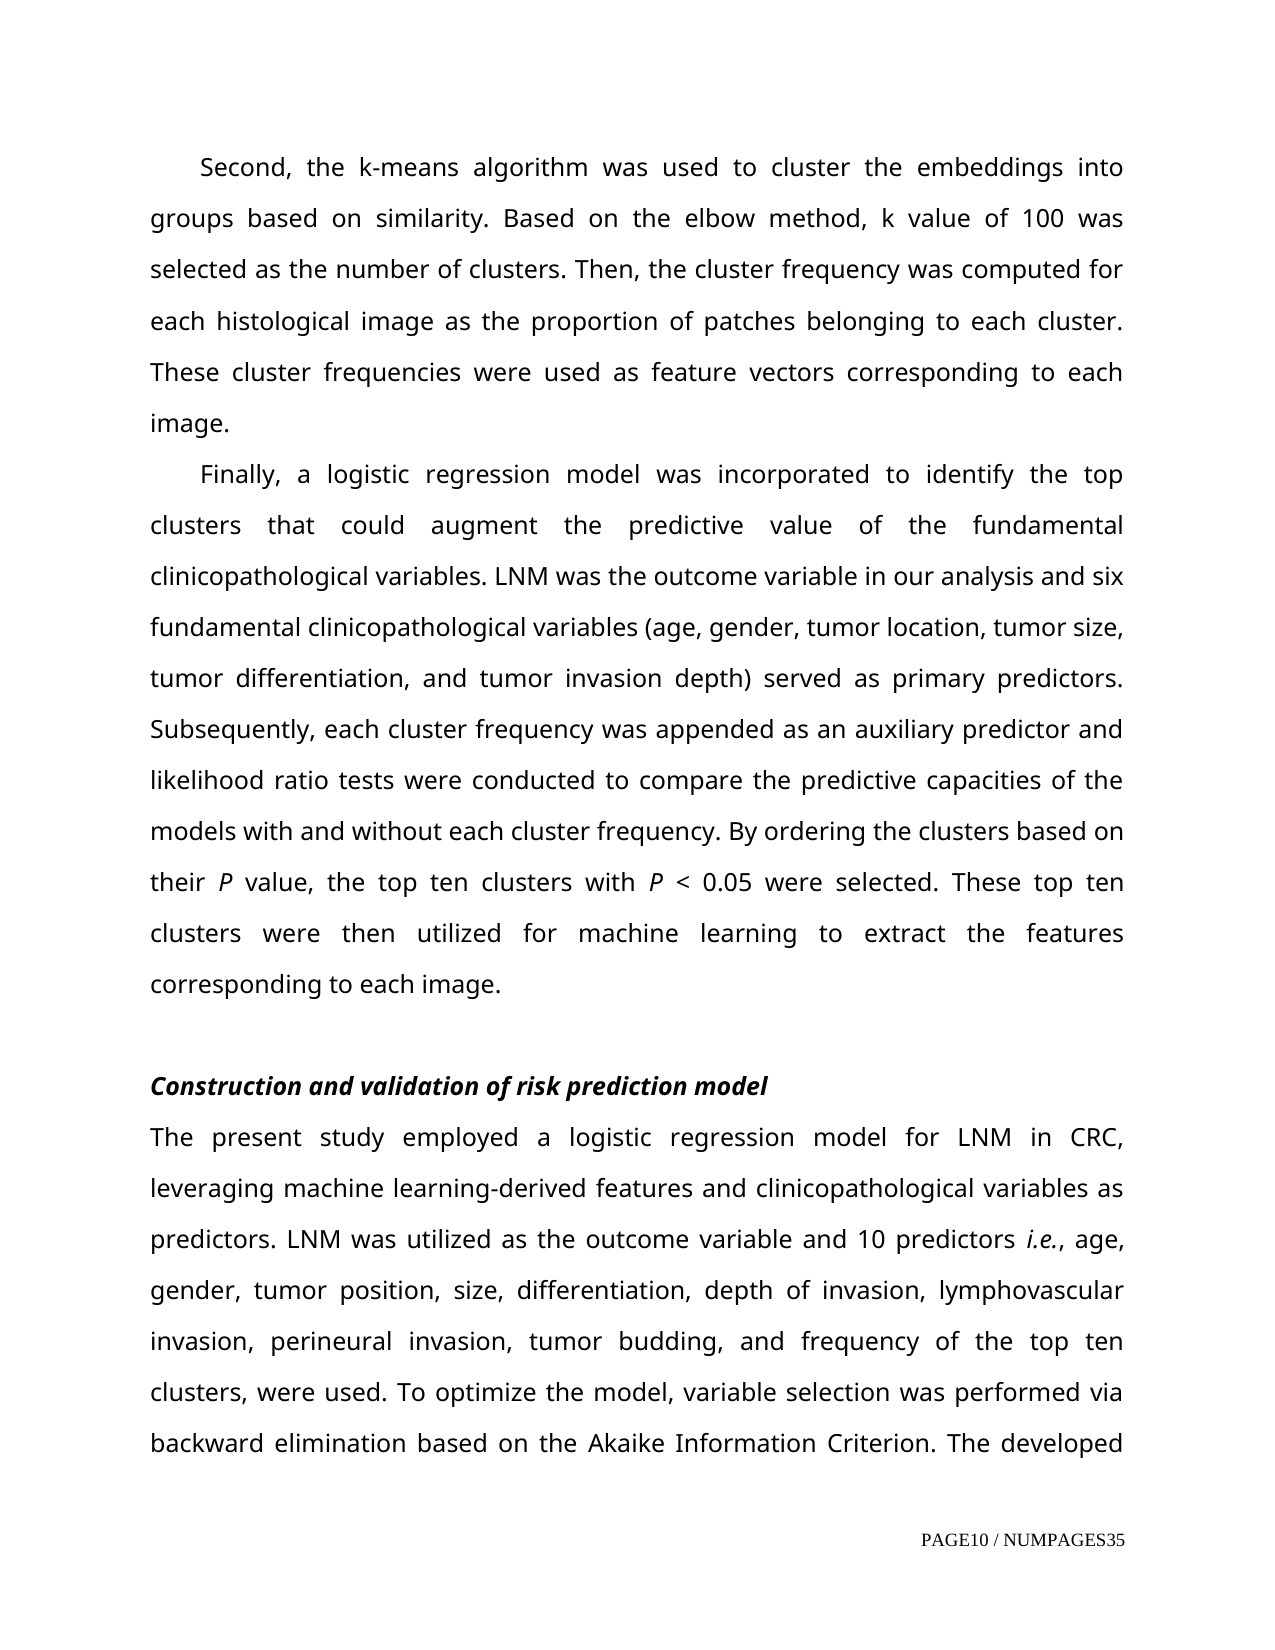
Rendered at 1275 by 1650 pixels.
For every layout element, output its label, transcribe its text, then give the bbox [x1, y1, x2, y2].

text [150, 1120, 1125, 1460]
text Second, the k-means algorithm was used to cluster the embeddings into groups based on similarity. Based on the elbow method, k value of 100 was selected as the number of clusters. Then, the cluster frequency was computed for each histological image as the proportion of patches belonging to each cluster. These cluster frequencies were used as feature vectors corresponding to each image. [150, 150, 1125, 439]
text Construction and validation of risk prediction model [150, 1069, 1125, 1103]
text Finally, a logistic regression model was incorporated to identify the top clusters that could augment the predictive value of the fundamental clinicopathological variables. LNM was the outcome variable in our analysis and six fundamental clinicopathological variables (age, gender, tumor location, tumor size, tumor differentiation, and tumor invasion depth) served as primary predictors. Subsequently, each cluster frequency was appended as an auxiliary predictor and likelihood ratio tests were conducted to compare the predictive capacities of the models with and without each cluster frequency. By ordering the clusters based on their P value, the top ten clusters with P < 0.05 were selected. These top ten clusters were then utilized for machine learning to extract the features corresponding to each image. [150, 456, 1125, 1001]
